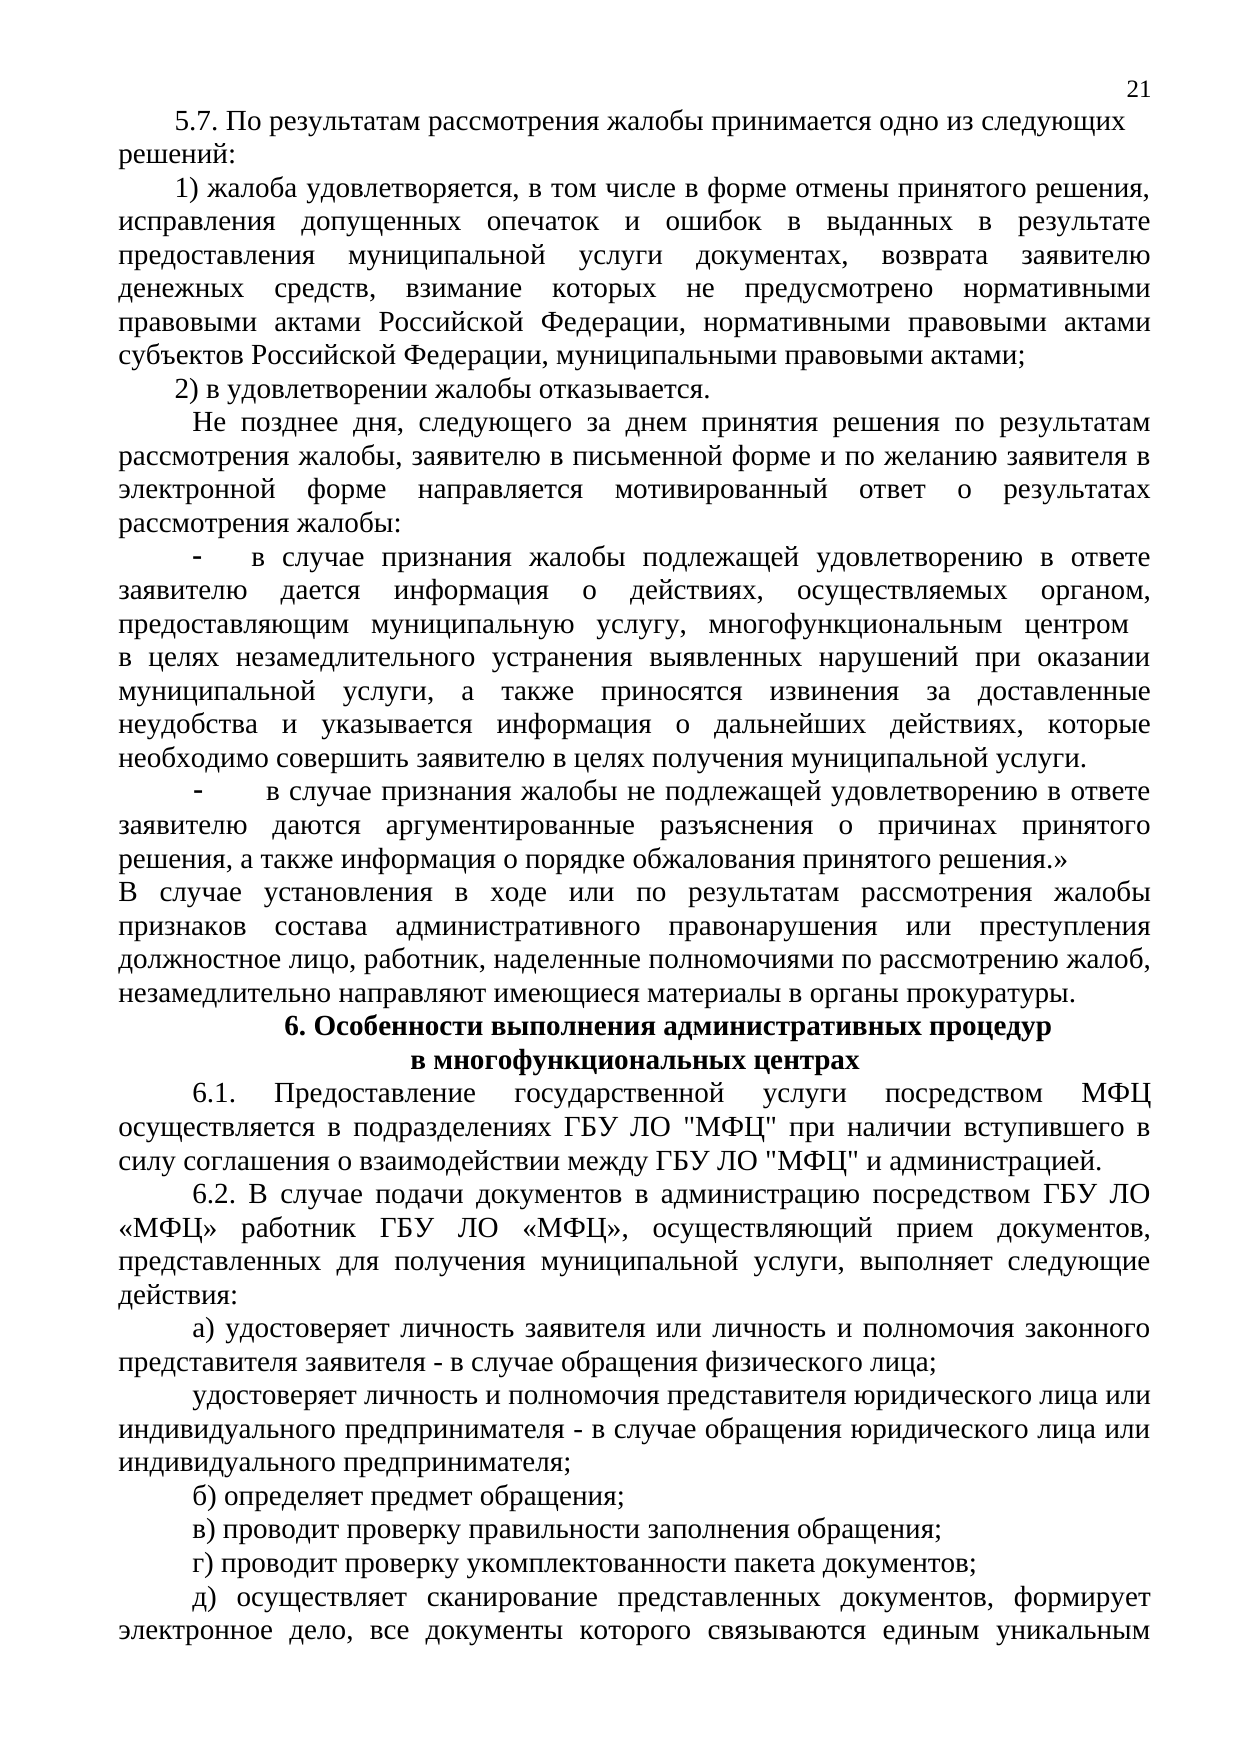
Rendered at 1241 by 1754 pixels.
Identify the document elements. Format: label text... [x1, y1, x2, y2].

text 1) жалоба удовлетворяется, в том числе в форме отмены принятого решения, исправления допущенных опечаток и ошибок в выданных в результате предоставления муниципальной услуги документах, возврата заявителю денежных средств, взимание которых не предусмотрено нормативными правовыми актами Российской Федерации, нормативными правовыми актами субъектов Российской Федерации, муниципальными правовыми актами; [118, 170, 1152, 371]
text в) проводит проверку правильности заполнения обращения; [118, 1512, 1152, 1545]
text 5.7. По результатам рассмотрения жалобы принимается одно из следующих решений: [118, 103, 1152, 170]
text 6.2. В случае подачи документов в администрацию посредством ГБУ ЛО «МФЦ» работник ГБУ ЛО «МФЦ», осуществляющий прием документов, представленных для получения муниципальной услуги, выполняет следующие действия: [118, 1176, 1152, 1310]
list в случае признания жалобы подлежащей удовлетворению в ответе заявителю дается информация о действиях, осуществляемых органом, предоставляющим муниципальную услугу, многофункциональным центром в целях незамедлительного устранения выявленных нарушений при оказании муниципальной услуги, а также приносятся извинения за доставленные неудобства и указывается информация о дальнейших действиях, которые необходимо совершить заявителю в целях получения муниципальной услуги. [118, 539, 1152, 773]
text 6. Особенности выполнения административных процедур в многофункциональных центрах [118, 1008, 1152, 1076]
text г) проводит проверку укомплектованности пакета документов; [118, 1545, 1152, 1579]
text 6.1. Предоставление государственной услуги посредством МФЦ осуществляется в подразделениях ГБУ ЛО "МФЦ" при наличии вступившего в силу соглашения о взаимодействии между ГБУ ЛО "МФЦ" и администрацией. [118, 1076, 1152, 1176]
text В случае установления в ходе или по результатам рассмотрения жалобы признаков состава административного правонарушения или преступления должностное лицо, работник, наделенные полномочиями по рассмотрению жалоб, незамедлительно направляют имеющиеся материалы в органы прокуратуры. [118, 874, 1152, 1008]
text 2) в удовлетворении жалобы отказывается. [118, 371, 1152, 404]
list в случае признания жалобы не подлежащей удовлетворению в ответе заявителю даются аргументированные разъяснения о причинах принятого решения, а также информация о порядке обжалования принятого решения.» [118, 773, 1152, 874]
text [118, 1579, 1152, 1646]
text удостоверяет личность и полномочия представителя юридического лица или индивидуального предпринимателя - в случае обращения юридического лица или индивидуального предпринимателя; [118, 1377, 1152, 1478]
text б) определяет предмет обращения; [118, 1478, 1152, 1512]
text а) удостоверяет личность заявителя или личность и полномочия законного представителя заявителя - в случае обращения физического лица; [118, 1310, 1152, 1377]
text Не позднее дня, следующего за днем принятия решения по результатам рассмотрения жалобы, заявителю в письменной форме и по желанию заявителя в электронной форме направляется мотивированный ответ о результатах рассмотрения жалобы: [118, 404, 1152, 539]
